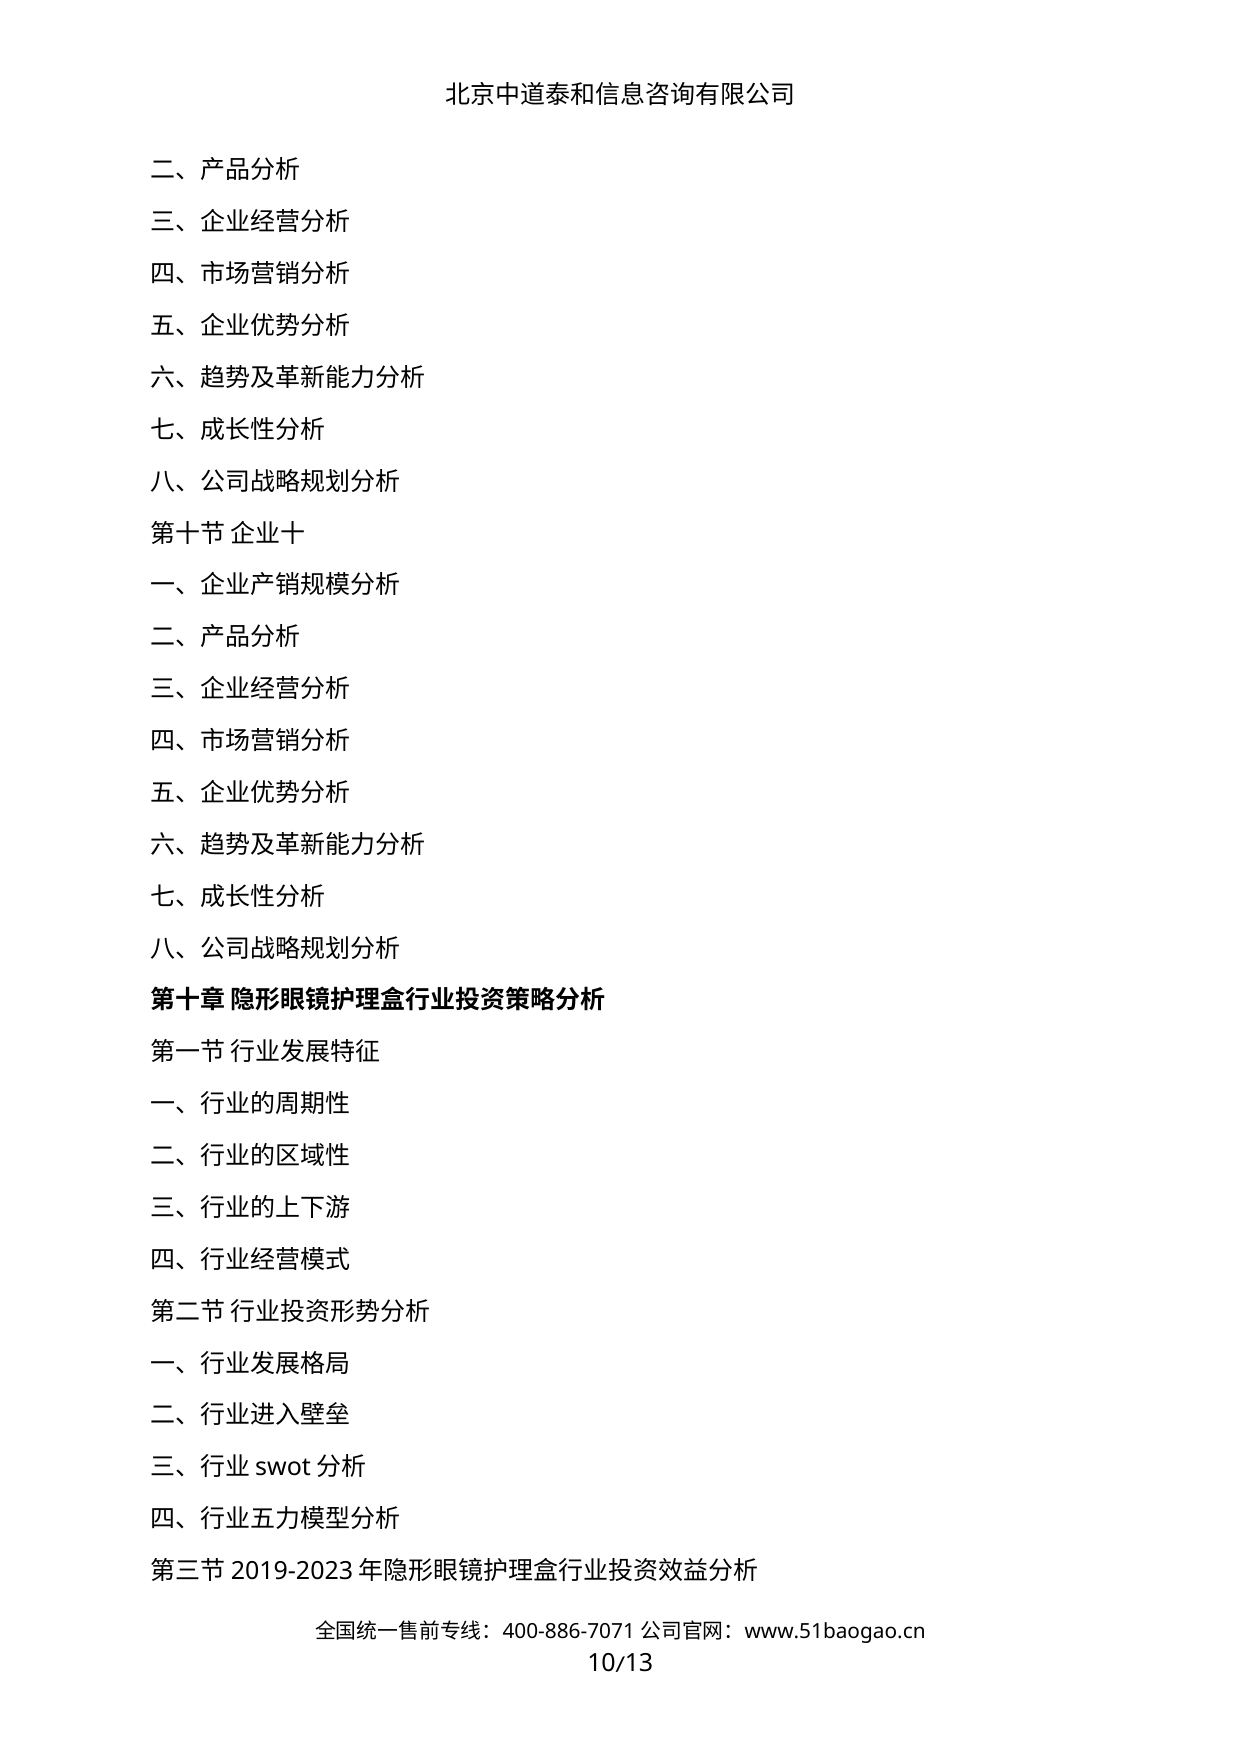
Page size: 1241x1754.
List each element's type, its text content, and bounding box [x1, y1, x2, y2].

text 六、趋势及革新能力分析 [150, 824, 1090, 861]
text 第十章 隐形眼镜护理盒行业投资策略分析 [150, 980, 1090, 1016]
text 第三节 2019-2023年隐形眼镜护理盒行业投资效益分析 [150, 1551, 1090, 1587]
text 三、企业经营分析 [150, 202, 1090, 238]
text 四、行业经营模式 [150, 1239, 1090, 1276]
text 七、成长性分析 [150, 409, 1090, 446]
text 三、行业的上下游 [150, 1187, 1090, 1224]
text 第二节 行业投资形势分析 [150, 1291, 1090, 1327]
text 第十节 企业十 [150, 513, 1090, 549]
text 第一节 行业发展特征 [150, 1032, 1090, 1068]
text 二、产品分析 [150, 617, 1090, 653]
text 四、市场营销分析 [150, 721, 1090, 757]
text 五、企业优势分析 [150, 772, 1090, 809]
text 一、企业产销规模分析 [150, 565, 1090, 601]
text 三、行业swot分析 [150, 1447, 1090, 1483]
text 二、行业的区域性 [150, 1136, 1090, 1172]
text 八、公司战略规划分析 [150, 461, 1090, 497]
text 六、趋势及革新能力分析 [150, 357, 1090, 394]
text 三、企业经营分析 [150, 669, 1090, 705]
text 八、公司战略规划分析 [150, 928, 1090, 964]
text 七、成长性分析 [150, 876, 1090, 912]
text 二、行业进入壁垒 [150, 1395, 1090, 1431]
text 二、产品分析 [150, 150, 1090, 186]
text 一、行业的周期性 [150, 1084, 1090, 1120]
text 四、行业五力模型分析 [150, 1499, 1090, 1535]
text 一、行业发展格局 [150, 1343, 1090, 1379]
text 四、市场营销分析 [150, 254, 1090, 290]
text 五、企业优势分析 [150, 306, 1090, 342]
